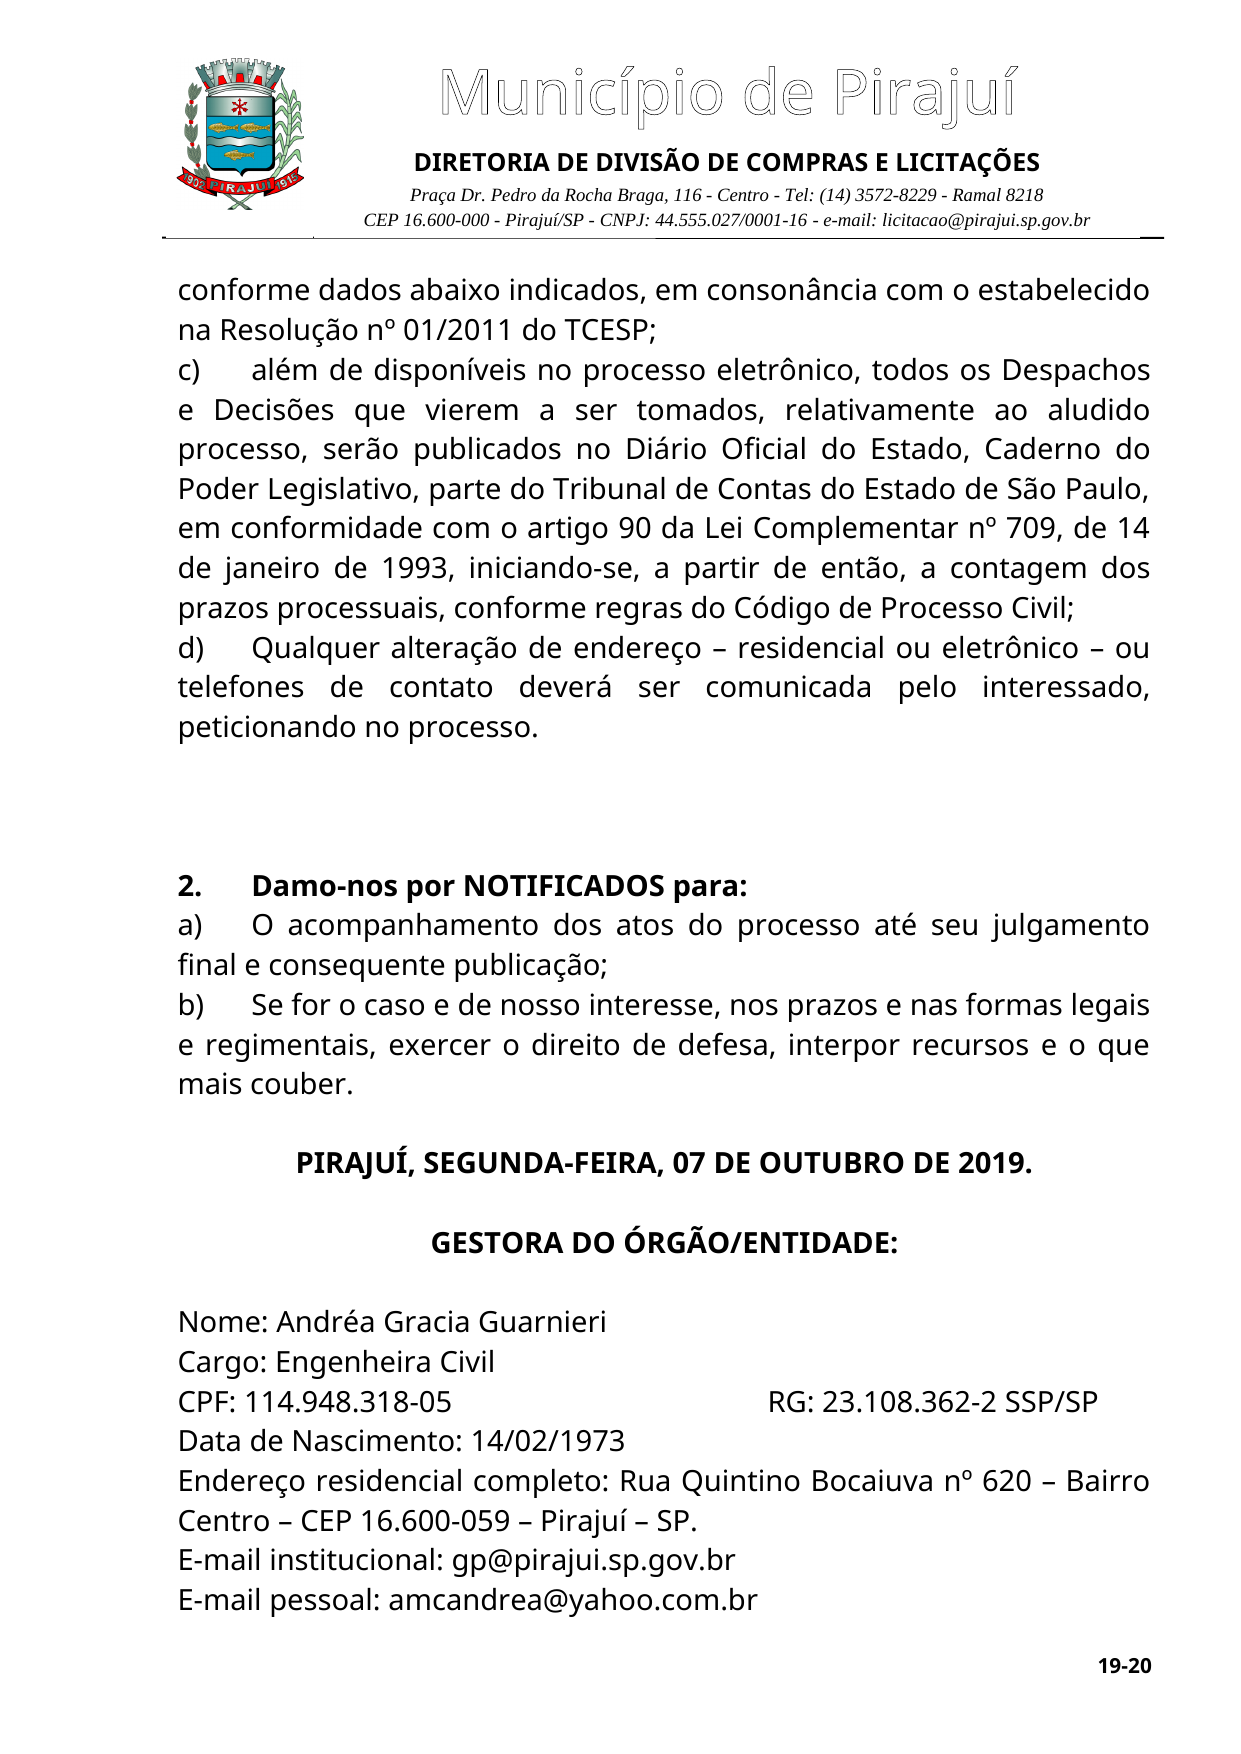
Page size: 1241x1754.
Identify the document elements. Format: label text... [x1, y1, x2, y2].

text Endereço residencial completo: Rua Quintino Bocaiuva nº 620 – Bairro Centro – CEP 16.600-059 – Pirajuí – SP. [177, 1460, 1152, 1540]
text GESTORA DO ÓRGÃO/ENTIDADE: [177, 1222, 1152, 1262]
text Data de Nascimento: 14/02/1973 [177, 1421, 1152, 1460]
text E-mail pessoal: amcandrea@yahoo.com.br [177, 1579, 1152, 1619]
text Nome: Andréa Gracia Guarnieri [177, 1302, 1152, 1341]
text b) Se for o caso e de nosso interesse, nos prazos e nas formas legais e regimentais, exercer o direito de defesa, interpor recursos e o que mais couber. [177, 984, 1152, 1103]
text E-mail institucional: gp@pirajui.sp.gov.br [177, 1540, 1152, 1579]
text d) Qualquer alteração de endereço – residencial ou eletrônico – ou telefones de contato deverá ser comunicada pelo interessado, peticionando no processo. [177, 627, 1152, 746]
text c) além de disponíveis no processo eletrônico, todos os Despachos e Decisões que vierem a ser tomados, relativamente ao aludido processo, serão publicados no Diário Oficial do Estado, Caderno do Poder Legislativo, parte do Tribunal de Contas do Estado de São Paulo, em conformidade com o artigo 90 da Lei Complementar nº 709, de 14 de janeiro de 1993, iniciando-se, a partir de então, a contagem dos prazos processuais, conforme regras do Código de Processo Civil; [177, 349, 1152, 627]
text CPF: 114.948.318-05 RG: 23.108.362-2 SSP/SP [177, 1381, 1152, 1421]
text a) O acompanhamento dos atos do processo até seu julgamento final e consequente publicação; [177, 905, 1152, 984]
text Cargo: Engenheira Civil [177, 1341, 1152, 1381]
text PIRAJUÍ, SEGUNDA-FEIRA, 07 DE OUTUBRO DE 2019. [177, 1143, 1152, 1182]
text 2. Damo-nos por NOTIFICADOS para: [177, 865, 1152, 905]
picture [176, 58, 304, 210]
